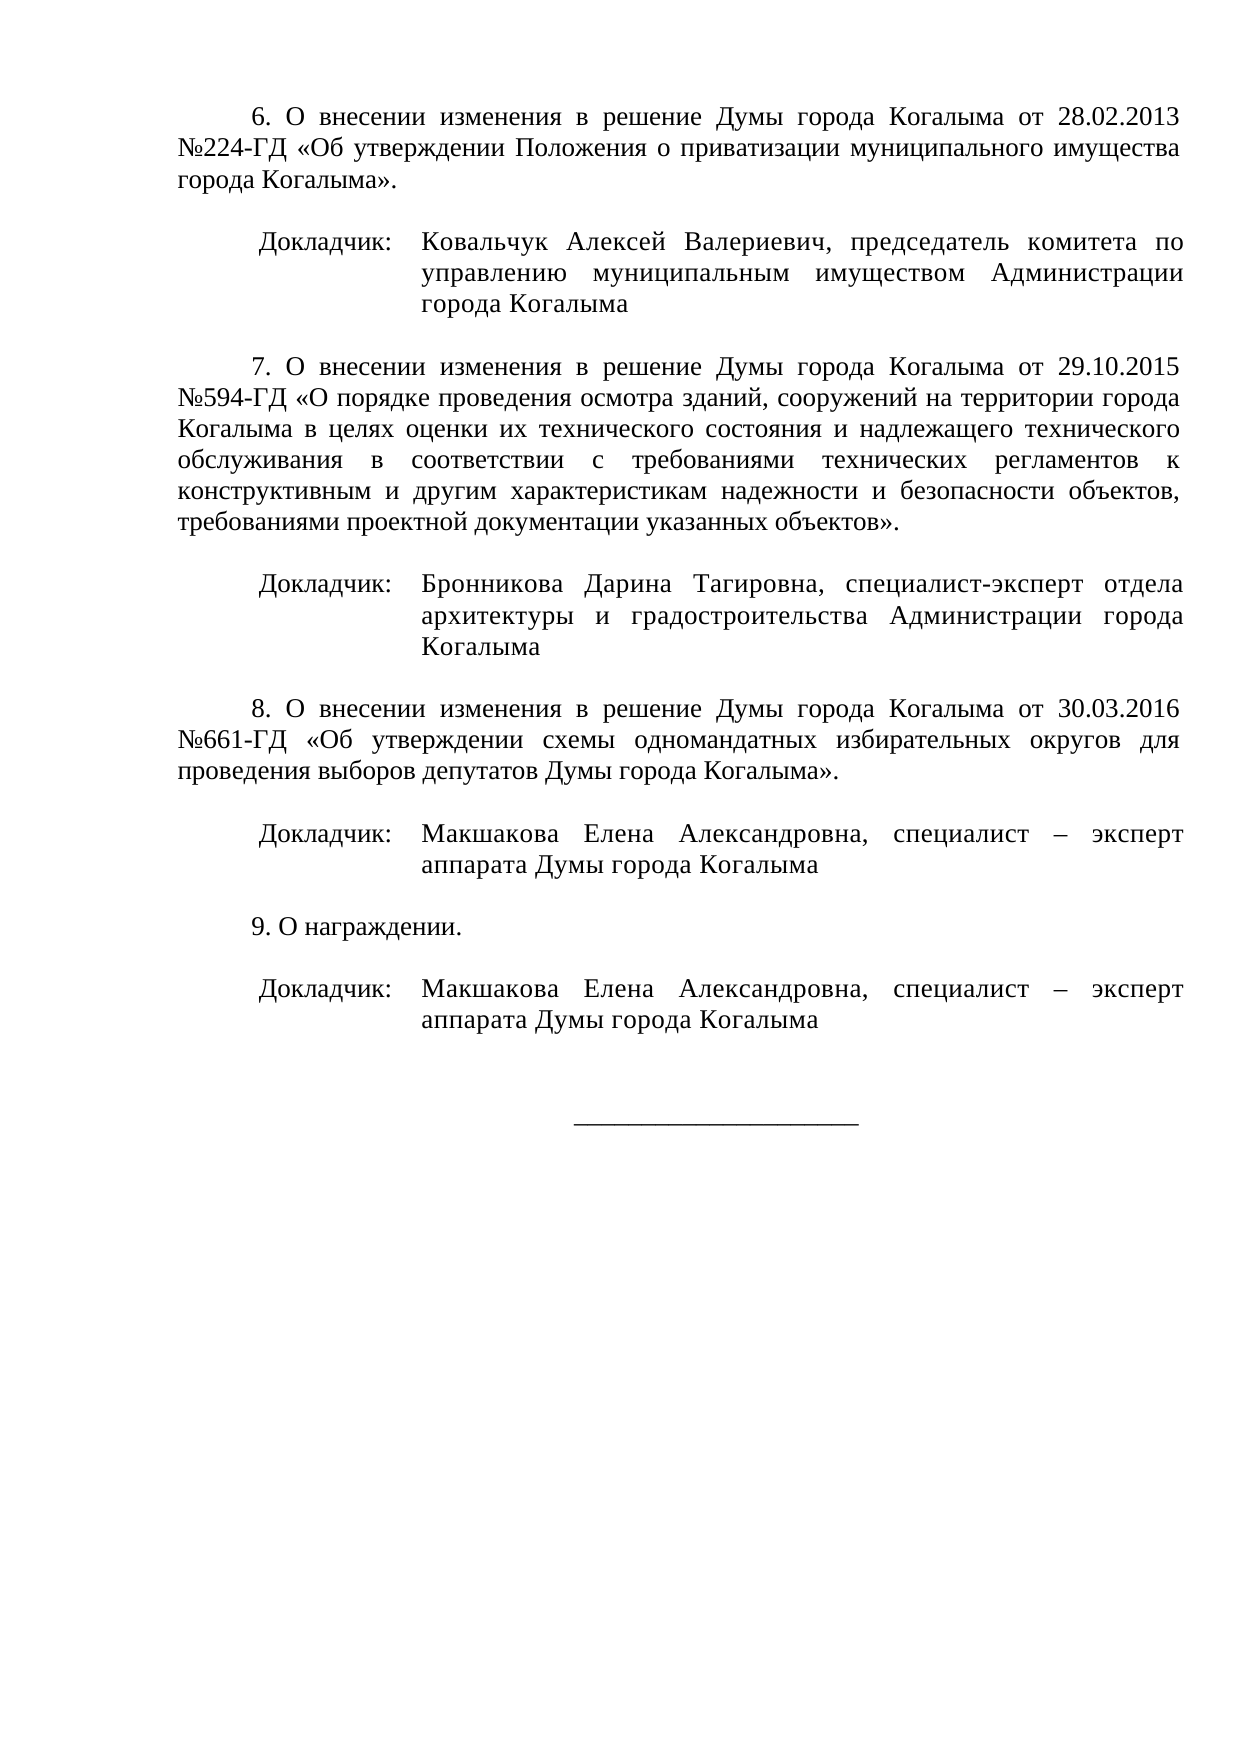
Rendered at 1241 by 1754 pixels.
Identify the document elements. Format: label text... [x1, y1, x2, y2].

table_header Ковальчук Алексей Валериевич, председатель комитета по управлению муниципальным имуществом Администрации города Когалыма [410, 225, 1196, 318]
table_header Докладчик: [248, 973, 410, 1035]
text 7. О внесении изменения в решение Думы города Когалыма от 29.10.2015 №594-ГД «О порядке проведения осмотра зданий, сооружений на территории города Когалыма в целях оценки их технического состояния и надлежащего технического обслуживания в соответствии с требованиями технических регламентов к конструктивным и другим характеристикам надежности и безопасности объектов, требованиями проектной документации указанных объектов». [177, 349, 1181, 536]
table_header Макшакова Елена Александровна, специалист – эксперт аппарата Думы города Когалыма [410, 817, 1196, 879]
table_header Докладчик: [248, 225, 410, 318]
text 6. О внесении изменения в решение Думы города Когалыма от 28.02.2013 №224-ГД «Об утверждении Положения о приватизации муниципального имущества города Когалыма». [177, 100, 1181, 194]
text 9. О награждении. [177, 910, 1181, 941]
table_header Докладчик: [248, 568, 410, 661]
table_header Макшакова Елена Александровна, специалист – эксперт аппарата Думы города Когалыма [410, 973, 1196, 1035]
text 8. О внесении изменения в решение Думы города Когалыма от 30.03.2016 №661-ГД «Об утверждении схемы одномандатных избирательных округов для проведения выборов депутатов Думы города Когалыма». [177, 692, 1181, 786]
text _____________________ [177, 1097, 1181, 1128]
table_header Бронникова Дарина Тагировна, специалист-эксперт отдела архитектуры и градостроительства Администрации города Когалыма [410, 568, 1196, 661]
table_header Докладчик: [248, 817, 410, 879]
